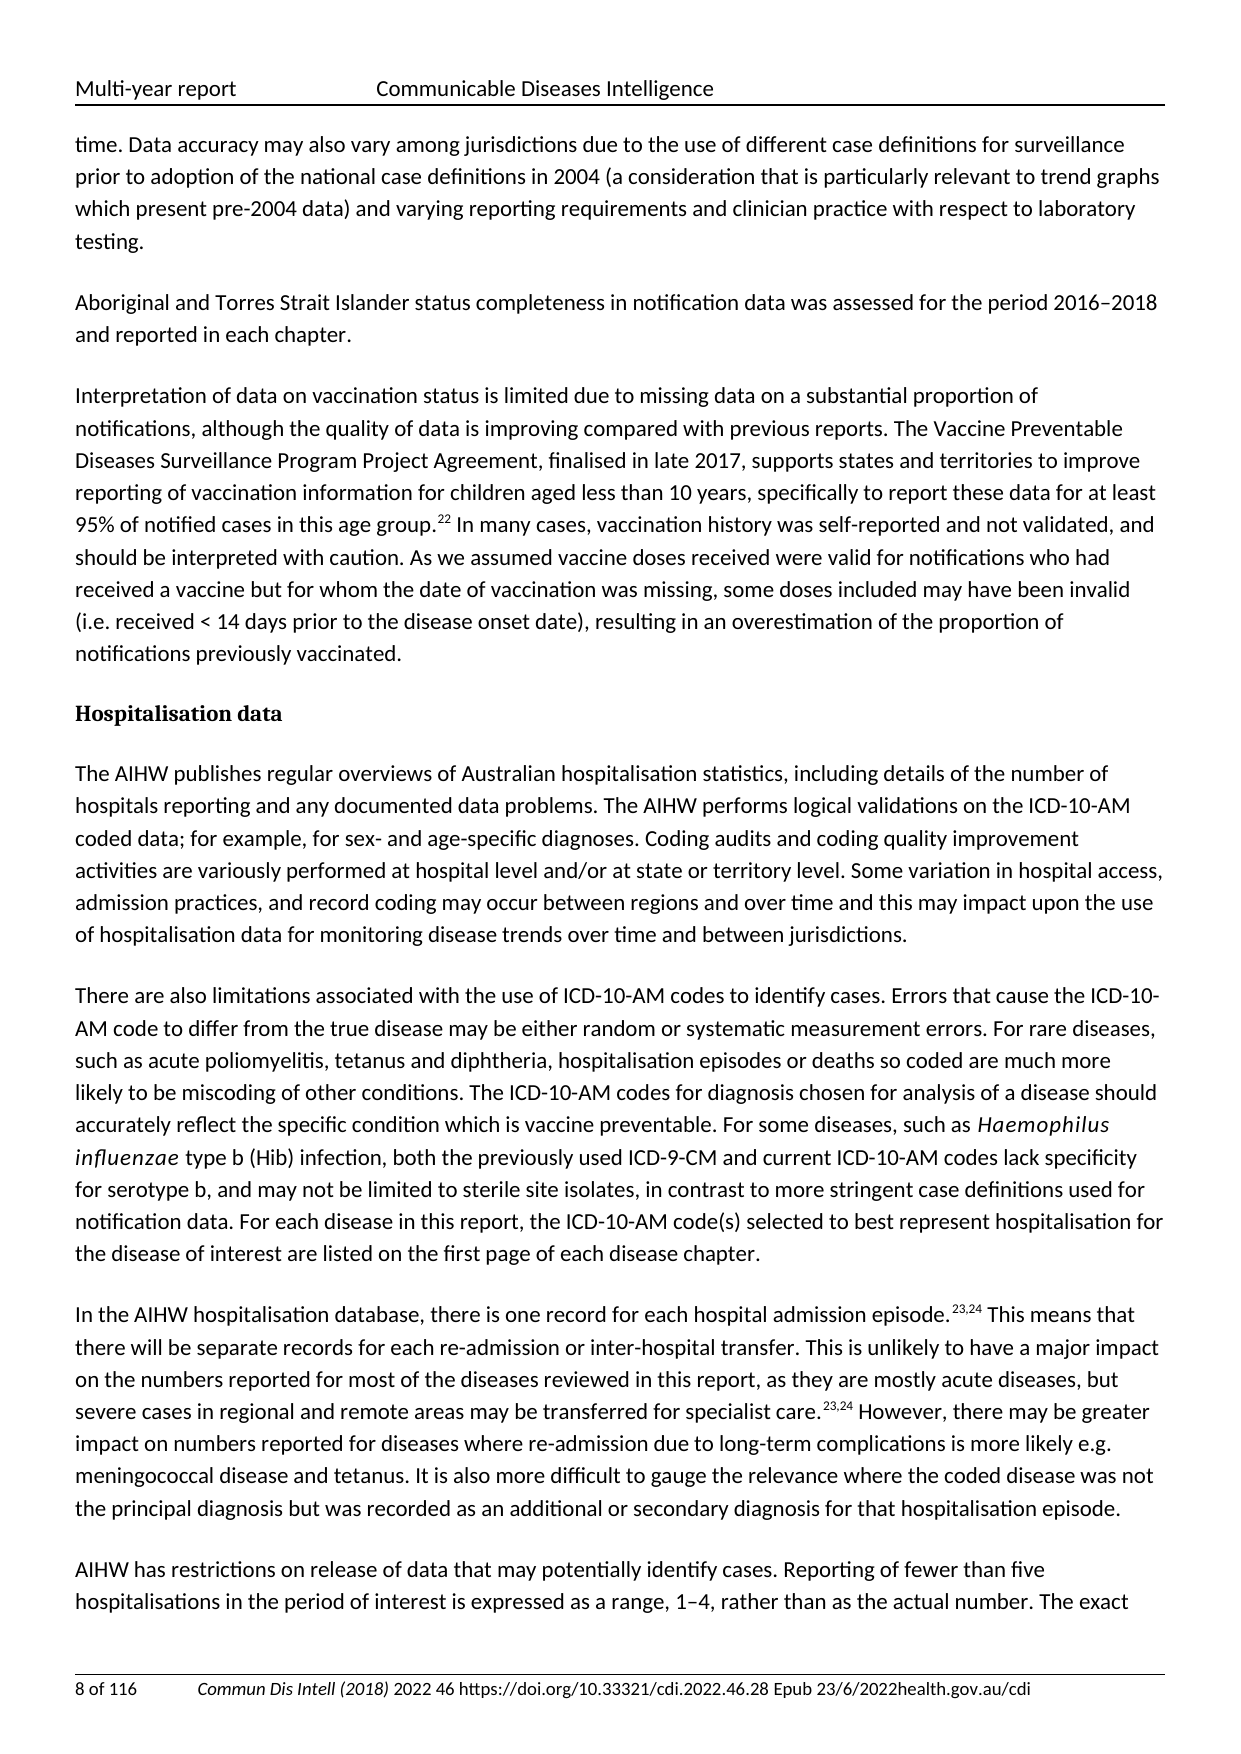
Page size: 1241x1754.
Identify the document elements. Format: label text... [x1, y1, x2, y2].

text In the AIHW hospitalisation database, there is one record for each hospital admission episode.23,24 This means that there will be separate records for each re-admission or inter-hospital transfer. This is unlikely to have a major impact on the numbers reported for most of the diseases reviewed in this report, as they are mostly acute diseases, but severe cases in regional and remote areas may be transferred for specialist care.23,24 However, there may be greater impact on numbers reported for diseases where re-admission due to long-term complications is more likely e.g. meningococcal disease and tetanus. It is also more difficult to gauge the relevance where the coded disease was not the principal diagnosis but was recorded as an additional or secondary diagnosis for that hospitalisation episode. [75, 1301, 1165, 1522]
text There are also limitations associated with the use of ICD-10-AM codes to identify cases. Errors that cause the ICD-10-AM code to differ from the true disease may be either random or systematic measurement errors. For rare diseases, such as acute poliomyelitis, tetanus and diphtheria, hospitalisation episodes or deaths so coded are much more likely to be miscoding of other conditions. The ICD-10-AM codes for diagnosis chosen for analysis of a disease should accurately reflect the specific condition which is vaccine preventable. For some diseases, such as Haemophilus influenzae type b (Hib) infection, both the previously used ICD-9-CM and current ICD-10-AM codes lack specificity for serotype b, and may not be limited to sterile site isolates, in contrast to more stringent case definitions used for notification data. For each disease in this report, the ICD-10-AM code(s) selected to best represent hospitalisation for the disease of interest are listed on the first page of each disease chapter. [75, 982, 1165, 1267]
subtitle Hospitalisation data [75, 701, 1165, 727]
text Aboriginal and Torres Strait Islander status completeness in notification data was assessed for the period 2016–2018 and reported in each chapter. [75, 288, 1165, 348]
text The AIHW publishes regular overviews of Australian hospitalisation statistics, including details of the number of hospitals reporting and any documented data problems. The AIHW performs logical validations on the ICD-10-AM coded data; for example, for sex- and age-specific diagnoses. Coding audits and coding quality improvement activities are variously performed at hospital level and/or at state or territory level. Some variation in hospital access, admission practices, and record coding may occur between regions and over time and this may impact upon the use of hospitalisation data for monitoring disease trends over time and between jurisdictions. [75, 759, 1165, 948]
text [75, 1555, 1165, 1615]
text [75, 130, 1165, 255]
text Interpretation of data on vaccination status is limited due to missing data on a substantial proportion of notifications, although the quality of data is improving compared with previous reports. The Vaccine Preventable Diseases Surveillance Program Project Agreement, finalised in late 2017, supports states and territories to improve reporting of vaccination information for children aged less than 10 years, specifically to report these data for at least 95% of notified cases in this age group.22 In many cases, vaccination history was self-reported and not validated, and should be interpreted with caution. As we assumed vaccine doses received were valid for notifications who had received a vaccine but for whom the date of vaccination was missing, some doses included may have been invalid (i.e. received < 14 days prior to the disease onset date), resulting in an overestimation of the proportion of notifications previously vaccinated. [75, 382, 1165, 667]
